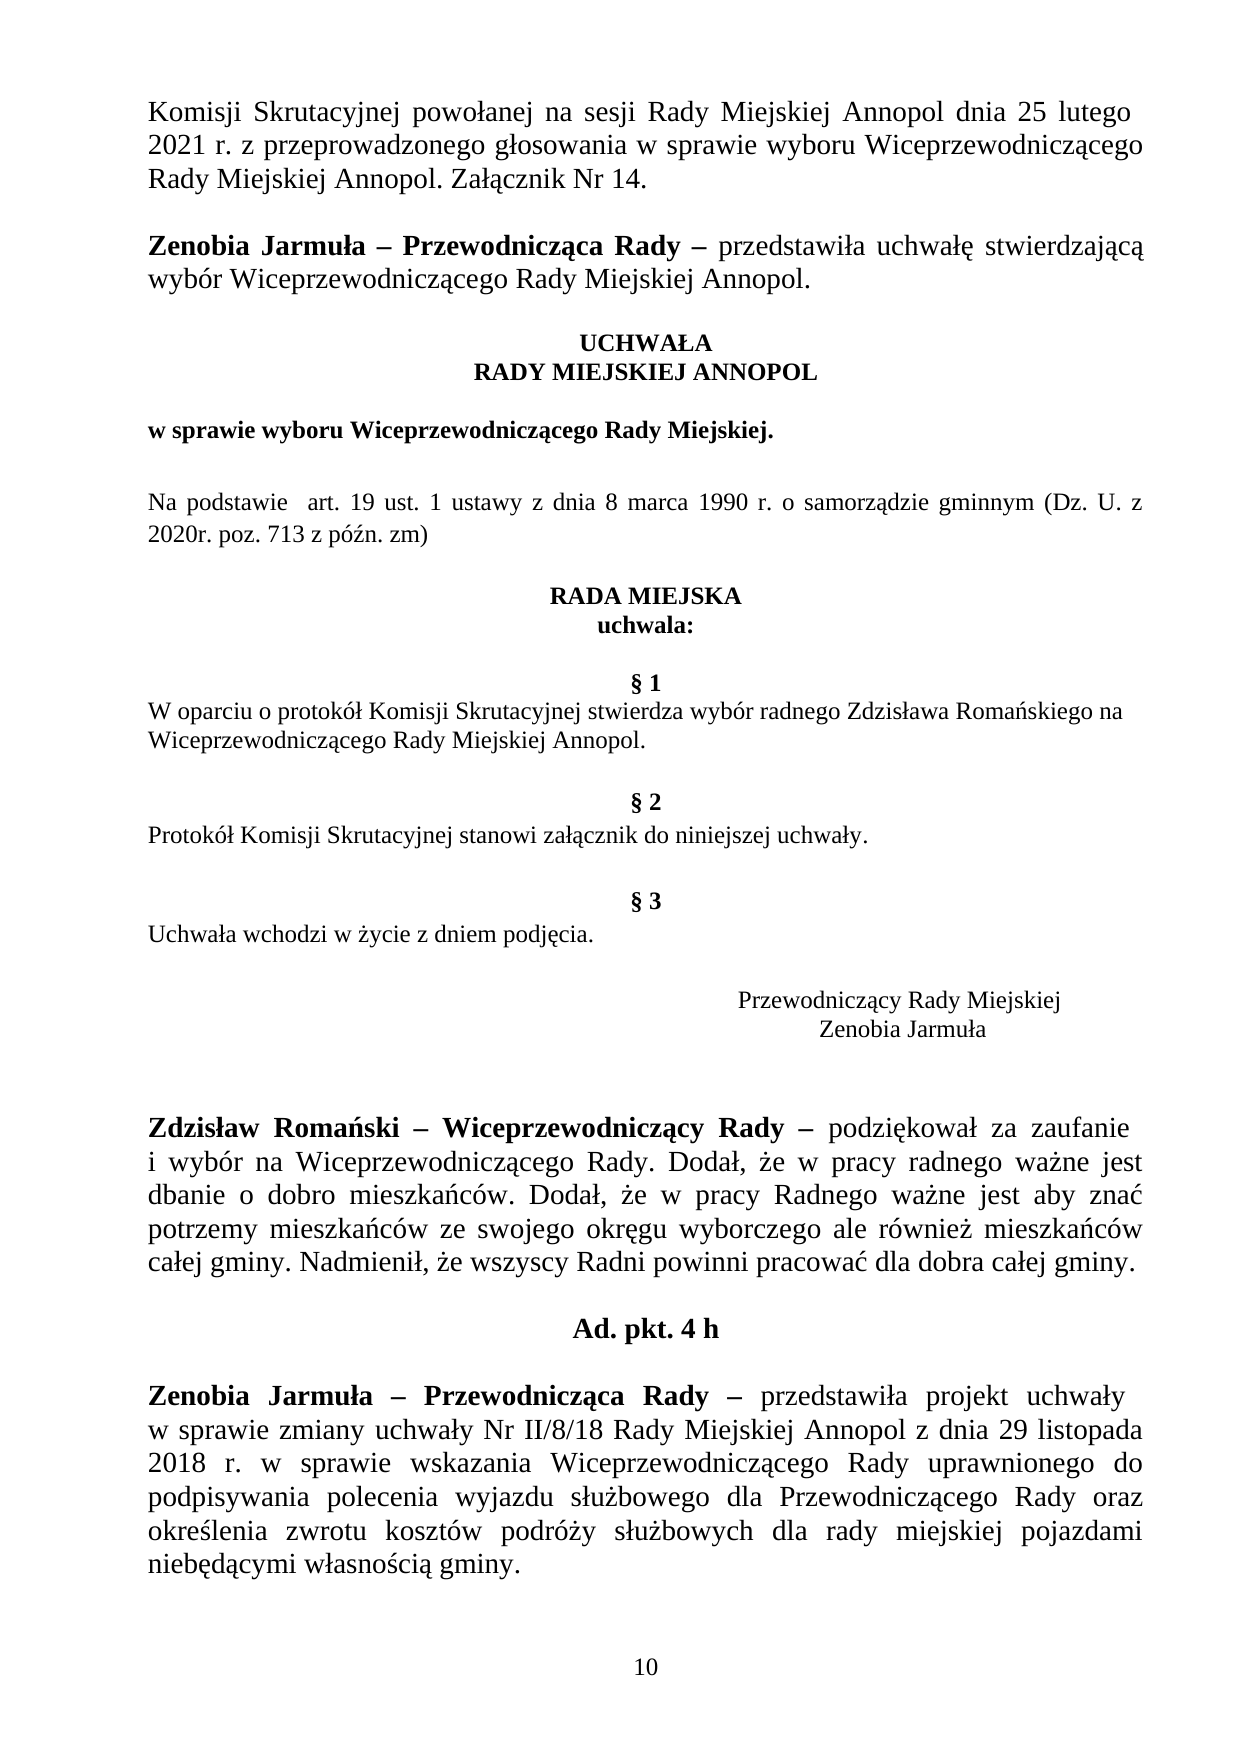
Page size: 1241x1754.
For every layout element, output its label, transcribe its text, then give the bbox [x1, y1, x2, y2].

text § 1 [148, 668, 1144, 696]
text W oparciu o protokół Komisji Skrutacyjnej stwierdza wybór radnego Zdzisława Romańskiego na Wiceprzewodniczącego Rady Miejskiej Annopol. [148, 696, 1144, 754]
text RADY MIEJSKIEJ ANNOPOL [148, 357, 1144, 386]
text Zenobia Jarmuła [738, 1014, 1144, 1043]
text § 3 [148, 886, 1144, 915]
text Zenobia Jarmuła – Przewodnicząca Rady – przedstawiła uchwałę stwierdzającą wybór Wiceprzewodniczącego Rady Miejskiej Annopol. [148, 228, 1144, 295]
text w sprawie wyboru Wiceprzewodniczącego Rady Miejskiej. [148, 415, 1144, 443]
text Zdzisław Romański – Wiceprzewodniczący Rady – podziękował za zaufanie i wybór na Wiceprzewodniczącego Rady. Dodał, że w pracy radnego ważne jest dbanie o dobro mieszkańców. Dodał, że w pracy Radnego ważne jest aby znać potrzemy mieszkańców ze swojego okręgu wyborczego ale również mieszkańców całej gminy. Nadmienił, że wszyscy Radni powinni pracować dla dobra całej gminy. [148, 1110, 1144, 1278]
text Protokół Komisji Skrutacyjnej stanowi załącznik do niniejszej uchwały. [148, 820, 1144, 849]
text uchwala: [148, 610, 1144, 639]
text Na podstawie art. 19 ust. 1 ustawy z dnia 8 marca 1990 r. o samorządzie gminnym (Dz. U. z 2020r. poz. 713 z późn. zm) [148, 487, 1144, 548]
text RADA MIEJSKA [148, 581, 1144, 610]
text Ad. pkt. 4 h [148, 1311, 1144, 1345]
text Uchwała wchodzi w życie z dniem podjęcia. [148, 919, 1144, 948]
text Zenobia Jarmuła – Przewodnicząca Rady – przedstawiła projekt uchwały w sprawie zmiany uchwały Nr II/8/18 Rady Miejskiej Annopol z dnia 29 listopada 2018 r. w sprawie wskazania Wiceprzewodniczącego Rady uprawnionego do podpisywania polecenia wyjazdu służbowego dla Przewodniczącego Rady oraz określenia zwrotu kosztów podróży służbowych dla rady miejskiej pojazdami niebędącymi własnością gminy. [148, 1378, 1144, 1580]
text § 2 [148, 787, 1144, 816]
text UCHWAŁA [148, 328, 1144, 357]
text Przewodniczący Rady Miejskiej [738, 986, 1144, 1014]
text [148, 94, 1144, 194]
